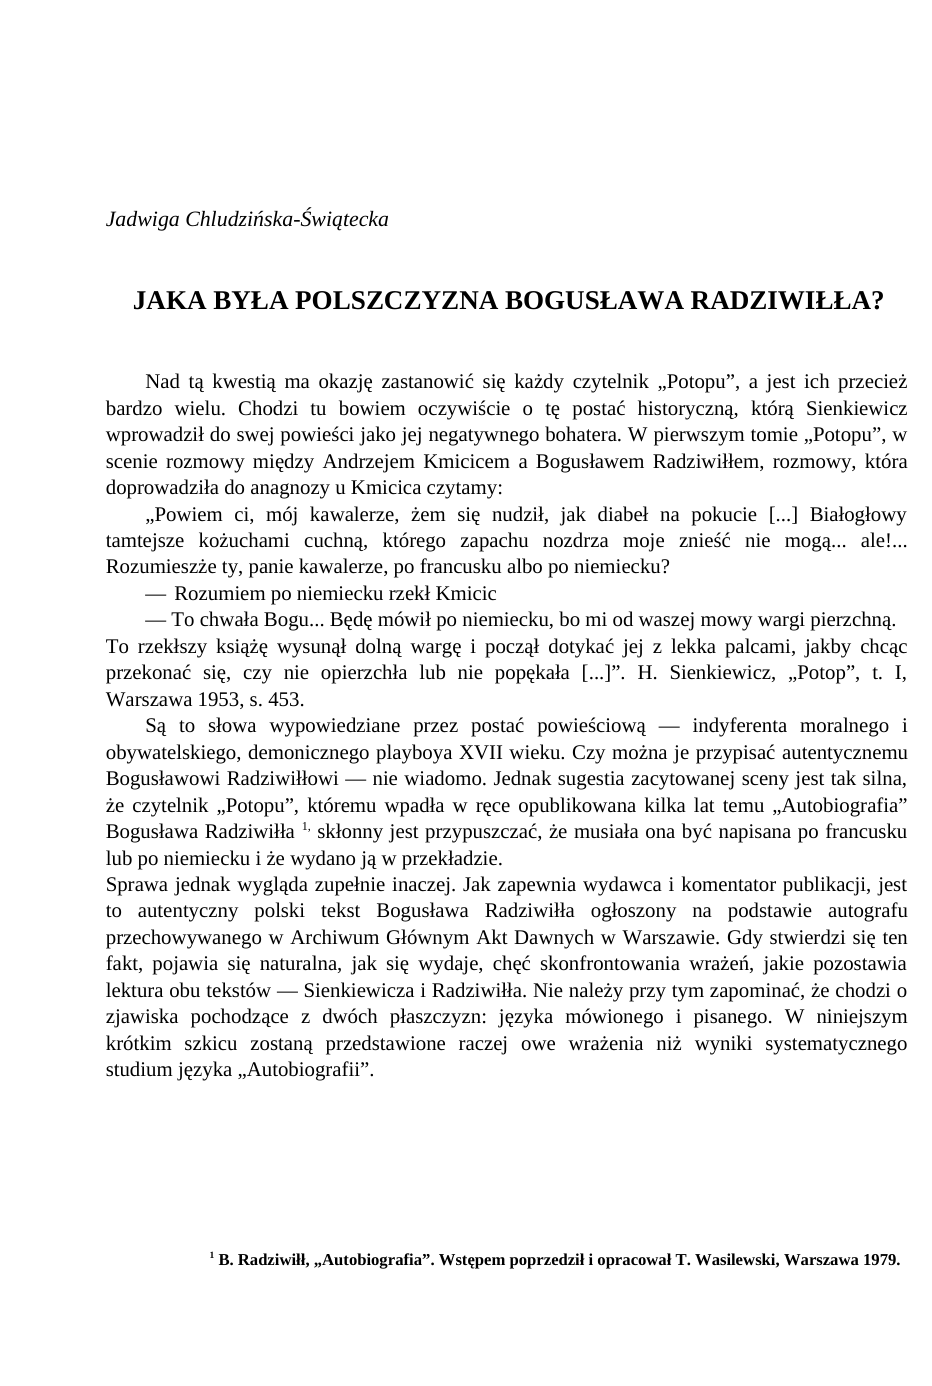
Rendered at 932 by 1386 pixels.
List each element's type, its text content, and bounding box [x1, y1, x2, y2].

text Są to słowa wypowiedziane przez postać powieściową — indyferenta moralnego i obywatelskiego, demonicznego playboya XVII wieku. Czy można je przypisać autentycznemu Bogusławowi Radziwiłłowi — nie wiadomo. Jednak sugestia zacytowanej sceny jest tak silna, że czytelnik „Potopu”, któremu wpadła w ręce opublikowana kilka lat temu „Autobiografia” Bogusława Radziwiłła 1, skłonny jest przypuszczać, że musiała ona być napisana po francusku lub po niemiecku i że wydano ją w przekładzie. [106, 712, 908, 870]
list To chwała Bogu... Będę mówił po niemiecku, bo mi od waszej mowy wargi pierzchną. [106, 606, 908, 632]
text JAKA BYŁA POLSZCZYZNA BOGUSŁAWA RADZIWIŁŁA? [133, 287, 885, 314]
text To rzekłszy książę wysunął dolną wargę i począł dotykać jej z lekka palcami, jakby chcąc przekonać się, czy nie opierzchła lub nie popękała [...]”. H. Sienkiewicz, „Potop”, t. I, Warszawa 1953, s. 453. [106, 632, 908, 712]
text Sprawa jednak wygląda zupełnie inaczej. Jak zapewnia wydawca i komentator publikacji, jest to autentyczny polski tekst Bogusława Radziwiłła ogłoszony na podstawie autografu przechowywanego w Archiwum Głównym Akt Dawnych w Warszawie. Gdy stwierdzi się ten fakt, pojawia się naturalna, jak się wydaje, chęć skonfrontowania wrażeń, jakie pozostawia lektura obu tekstów — Sienkiewicza i Radziwiłła. Nie należy przy tym zapominać, że chodzi o zjawiska pochodzące z dwóch płaszczyzn: języka mówionego i pisanego. W niniejszym krótkim szkicu zostaną przedstawione raczej owe wrażenia niż wyniki systematycznego studium języka „Autobiografii”. [106, 870, 908, 1082]
list Rozumiem po niemiecku rzekł Kmicic [106, 579, 908, 606]
text Jadwiga Chludzińska-Świątecka [106, 209, 389, 231]
text 1 B. Radziwiłł, „Autobiografia”. Wstępem poprzedził i opracował T. Wasilewski, Warszawa 1979. [159, 1252, 901, 1269]
text „Powiem ci, mój kawalerze, żem się nudził, jak diabeł na pokucie [...] Białogłowy tamtejsze kożuchami cuchną, którego zapachu nozdrza moje znieść nie mogą... ale!... Rozumieszże ty, panie kawalerze, po francusku albo po niemiecku? [106, 500, 908, 579]
text Nad tą kwestią ma okazję zastanowić się każdy czytelnik „Potopu”, a jest ich przecież bardzo wielu. Chodzi tu bowiem oczywiście o tę postać historyczną, którą Sienkiewicz wprowadził do swej powieści jako jej negatywnego bohatera. W pierwszym tomie „Potopu”, w scenie rozmowy między Andrzejem Kmicicem a Bogusławem Radziwiłłem, rozmowy, która doprowadziła do anagnozy u Kmicica czytamy: [106, 368, 908, 500]
